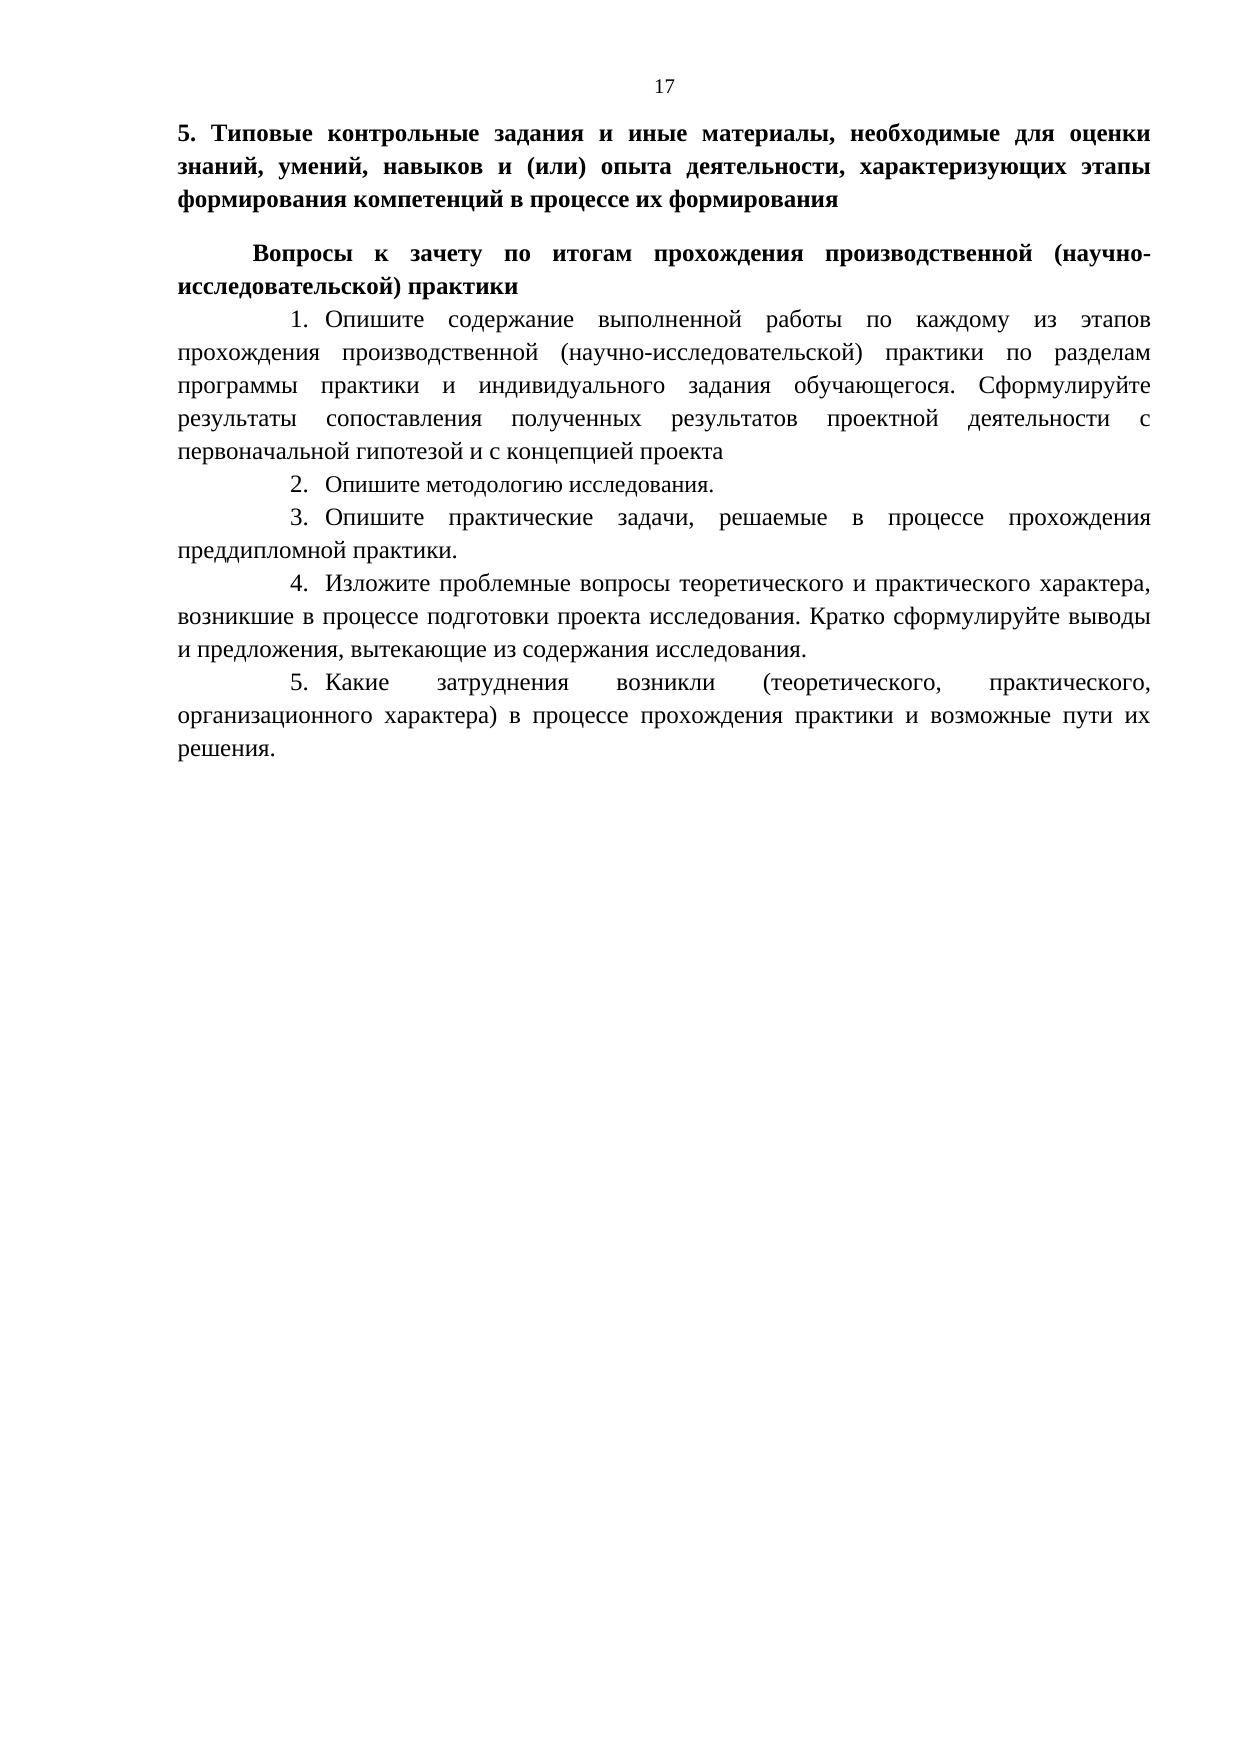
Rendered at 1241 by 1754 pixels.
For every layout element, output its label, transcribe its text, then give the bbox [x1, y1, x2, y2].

text Вопросы к зачету по итогам прохождения производственной (научно-исследовательской) практики [177, 238, 1152, 300]
list Изложите проблемные вопросы теоретического и практического характера, возникшие в процессе подготовки проекта исследования. Кратко сформулируйте выводы и предложения, вытекающие из содержания исследования. [177, 568, 1152, 663]
text 5. Типовые контрольные задания и иные материалы, необходимые для оценки знаний, умений, навыков и (или) опыта деятельности, характеризующих этапы формирования компетенций в процессе их формирования [177, 118, 1152, 213]
list Опишите методологию исследования. [177, 469, 1152, 498]
list Опишите практические задачи, решаемые в процессе прохождения преддипломной практики. [177, 502, 1152, 564]
list Опишите содержание выполненной работы по каждому из этапов прохождения производственной (научно-исследовательской) практики по разделам программы практики и индивидуального задания обучающегося. Сформулируйте результаты сопоставления полученных результатов проектной деятельности с первоначальной гипотезой и с концепцией проекта [177, 304, 1152, 465]
list Какие затруднения возникли (теоретического, практического, организационного характера) в процессе прохождения практики и возможные пути их решения. [177, 667, 1152, 762]
